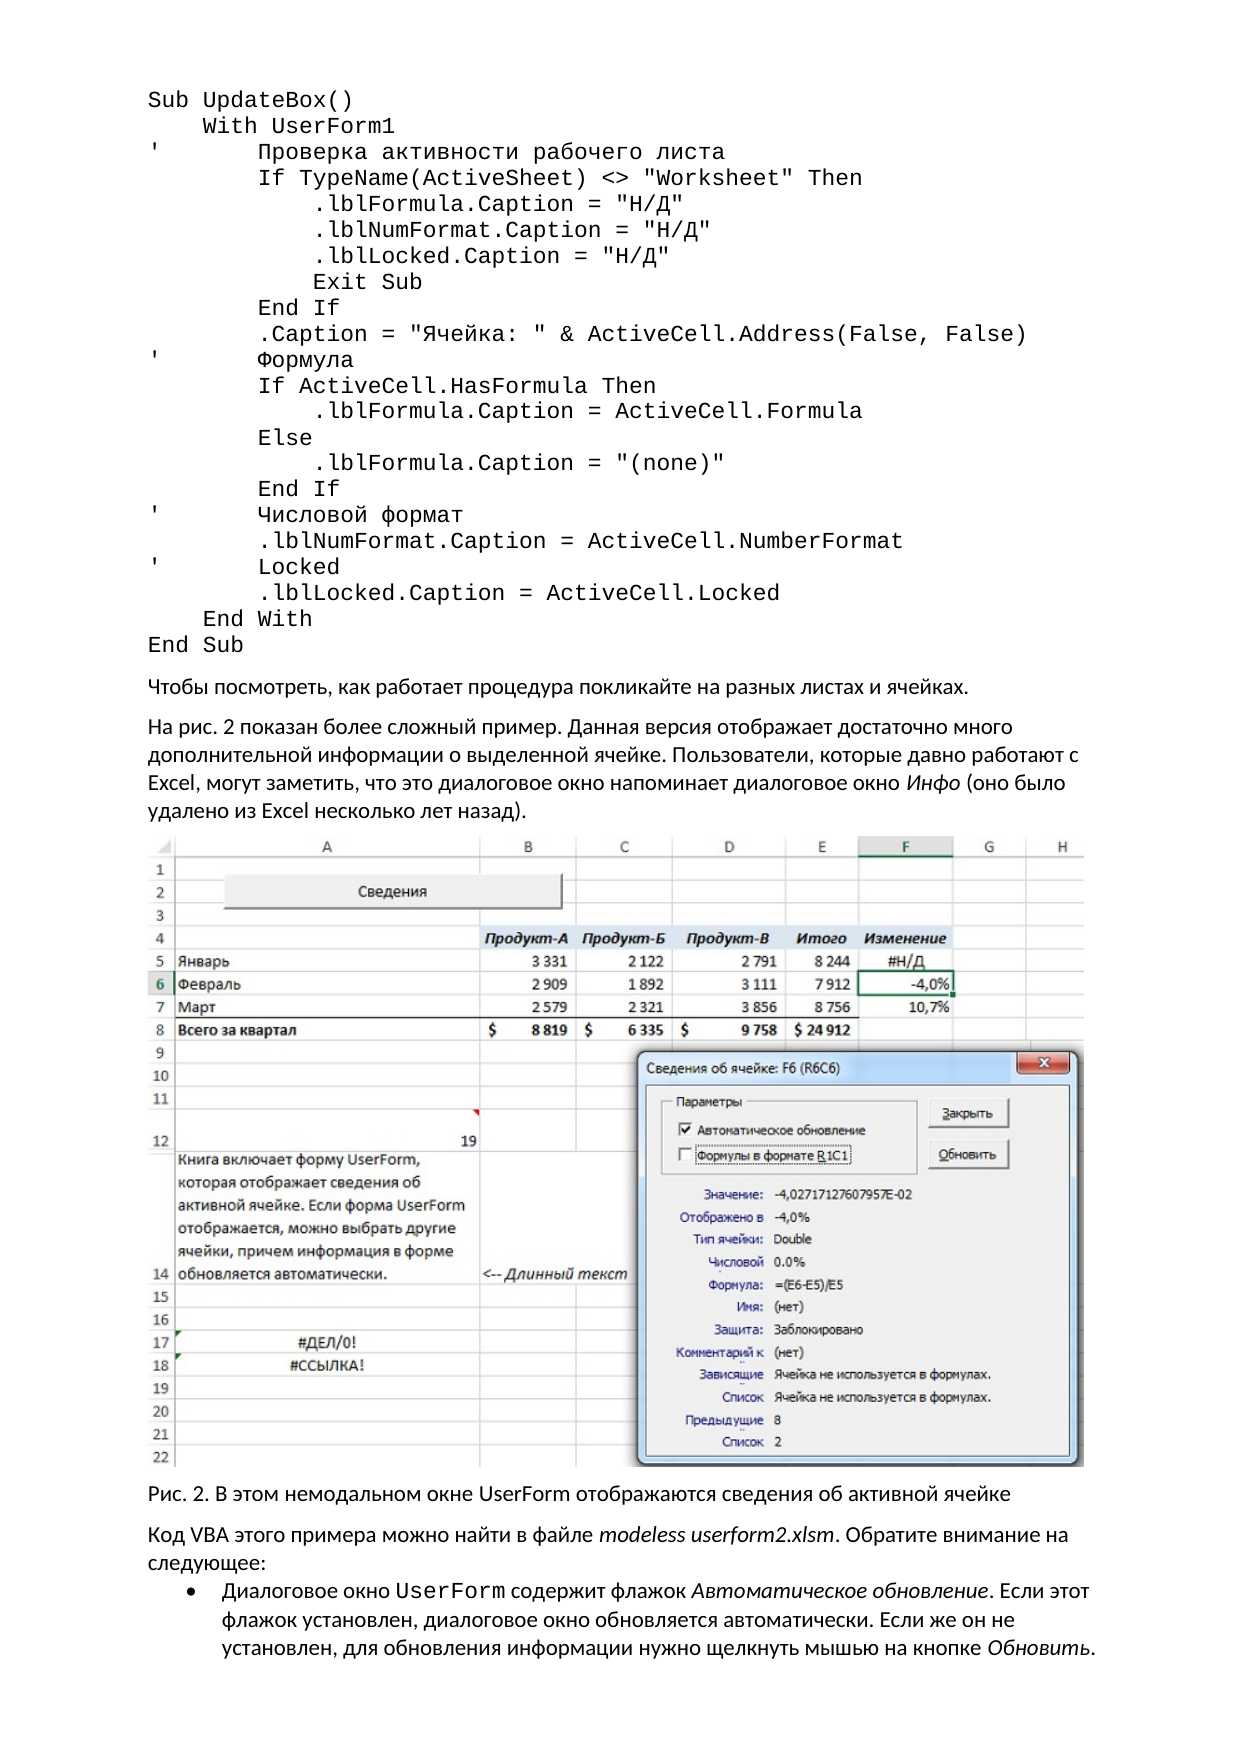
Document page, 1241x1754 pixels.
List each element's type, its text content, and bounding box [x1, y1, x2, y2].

text .lblNumFormat.Caption = ActiveCell.NumberFormat [148, 529, 1122, 556]
text End Sub [148, 633, 1122, 659]
text На рис. 2 показан более сложный пример. Данная версия отображает достаточно много дополнительной информации о выделенной ячейке. Пользователи, которые давно работают с Excel, могут заметить, что это диалоговое окно напоминает диалоговое окно Инфо (оно было удалено из Excel несколько лет назад). [148, 712, 1122, 824]
text If ActiveCell.HasFormula Then [148, 374, 1122, 400]
text .Caption = "Ячейка: " & ActiveCell.Address(False, False) [148, 322, 1122, 348]
text Код VBA этого примера можно найти в файле modeless userform2.xlsm. Обратите внимание на следующее: [148, 1520, 1122, 1576]
text Рис. 2. В этом немодальном окне UserForm отображаются сведения об активной ячейке [148, 1479, 1122, 1508]
text With UserForm1 [148, 114, 1122, 141]
text Else [148, 426, 1122, 452]
text End If [148, 478, 1122, 504]
text .lblNumFormat.Caption = "Н/Д" [148, 218, 1122, 244]
text ' Формула [148, 348, 1122, 374]
text Чтобы посмотреть, как работает процедура покликайте на разных листах и ячейках. [148, 672, 1122, 700]
text .lblFormula.Caption = "Н/Д" [148, 192, 1122, 218]
text .lblLocked.Caption = ActiveCell.Locked [148, 581, 1122, 607]
text Exit Sub [148, 270, 1122, 296]
text .lblLocked.Caption = "Н/Д" [148, 244, 1122, 270]
text ' Числовой формат [148, 504, 1122, 529]
text ' Locked [148, 556, 1122, 581]
text If TypeName(ActiveSheet) <> "Worksheet" Then [148, 166, 1122, 192]
text ' Проверка активности рабочего листа [148, 141, 1122, 166]
picture [147, 836, 1084, 1467]
list Диалоговое окно UserForm содержит флажок Автоматическое обновление. Если этот флажок установлен, диалоговое окно обновляется автоматически. Если же он не установлен, для обновления информации нужно щелкнуть мышью на кнопке Обновить. [185, 1576, 1122, 1661]
text .lblFormula.Caption = ActiveCell.Formula [148, 400, 1122, 426]
text .lblFormula.Caption = "(none)" [148, 452, 1122, 478]
text Sub UpdateBox() [148, 89, 1122, 114]
text End With [148, 607, 1122, 633]
text End If [148, 296, 1122, 322]
